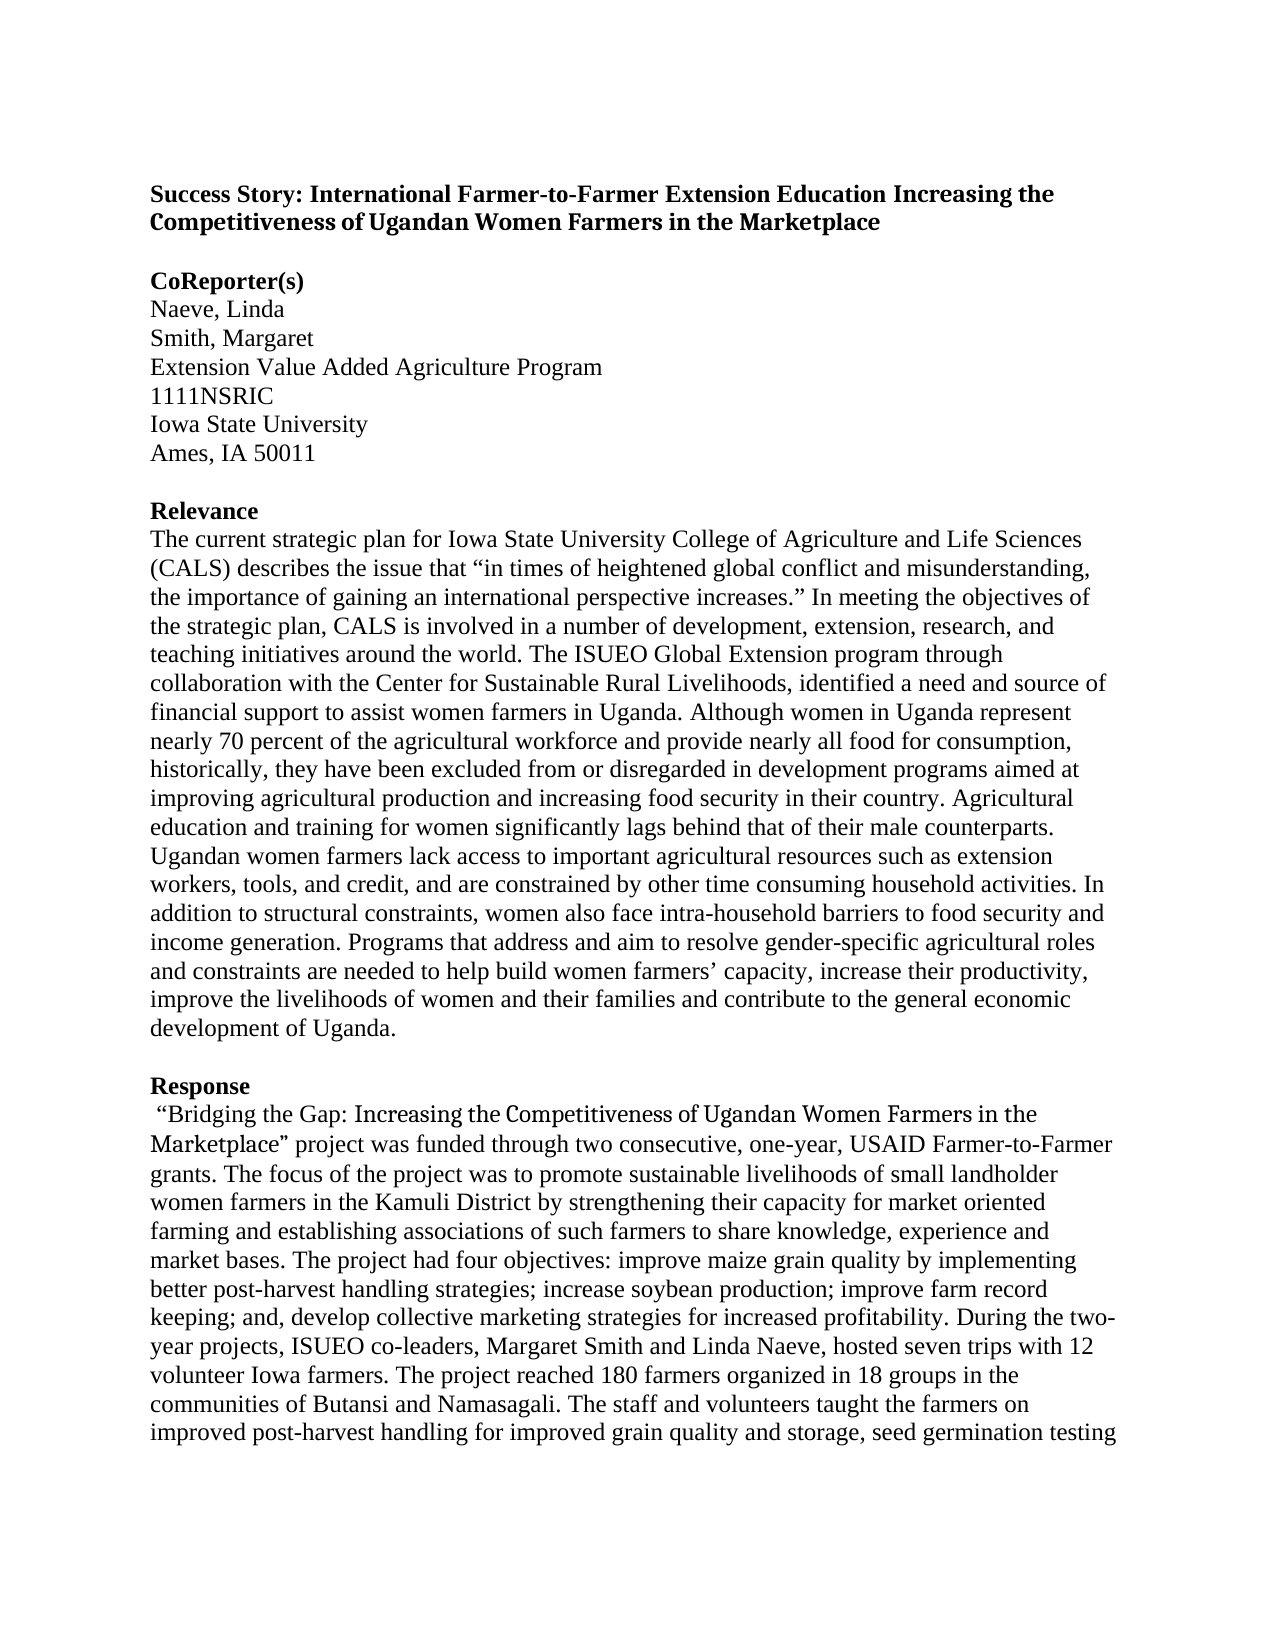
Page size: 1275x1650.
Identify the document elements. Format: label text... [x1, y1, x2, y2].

text Iowa State University [150, 409, 1125, 438]
text The current strategic plan for Iowa State University College of Agriculture and Life Sciences (CALS) describes the issue that “in times of heightened global conflict and misunderstanding, the importance of gaining an international perspective increases.” In meeting the objectives of the strategic plan, CALS is involved in a number of development, extension, research, and teaching initiatives around the world. The ISUEO Global Extension program through collaboration with the Center for Sustainable Rural Livelihoods, identified a need and source of financial support to assist women farmers in Uganda. Although women in Uganda represent nearly 70 percent of the agricultural workforce and provide nearly all food for consumption, historically, they have been excluded from or disregarded in development programs aimed at improving agricultural production and increasing food security in their country. Agricultural education and training for women significantly lags behind that of their male counterparts. Ugandan women farmers lack access to important agricultural resources such as extension workers, tools, and credit, and are constrained by other time consuming household activities. In addition to structural constraints, women also face intra-household barriers to food security and income generation. Programs that address and aim to resolve gender-specific agricultural roles and constraints are needed to help build women farmers’ capacity, increase their productivity, improve the livelihoods of women and their families and contribute to the general economic development of Uganda. [150, 524, 1125, 1042]
text Smith, Margaret [150, 323, 1125, 352]
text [150, 1099, 1125, 1446]
text Naeve, Linda [150, 294, 1125, 323]
text Response [150, 1071, 1125, 1099]
text 1111NSRIC [150, 381, 1125, 409]
text Success Story: International Farmer-to-Farmer Extension Education Increasing the Competitiveness of Ugandan Women Farmers in the Marketplace [150, 179, 1125, 237]
text Relevance [150, 496, 1125, 524]
text Ames, IA 50011 [150, 438, 1125, 467]
text Extension Value Added Agriculture Program [150, 352, 1125, 381]
text CoReporter(s) [150, 266, 1125, 294]
